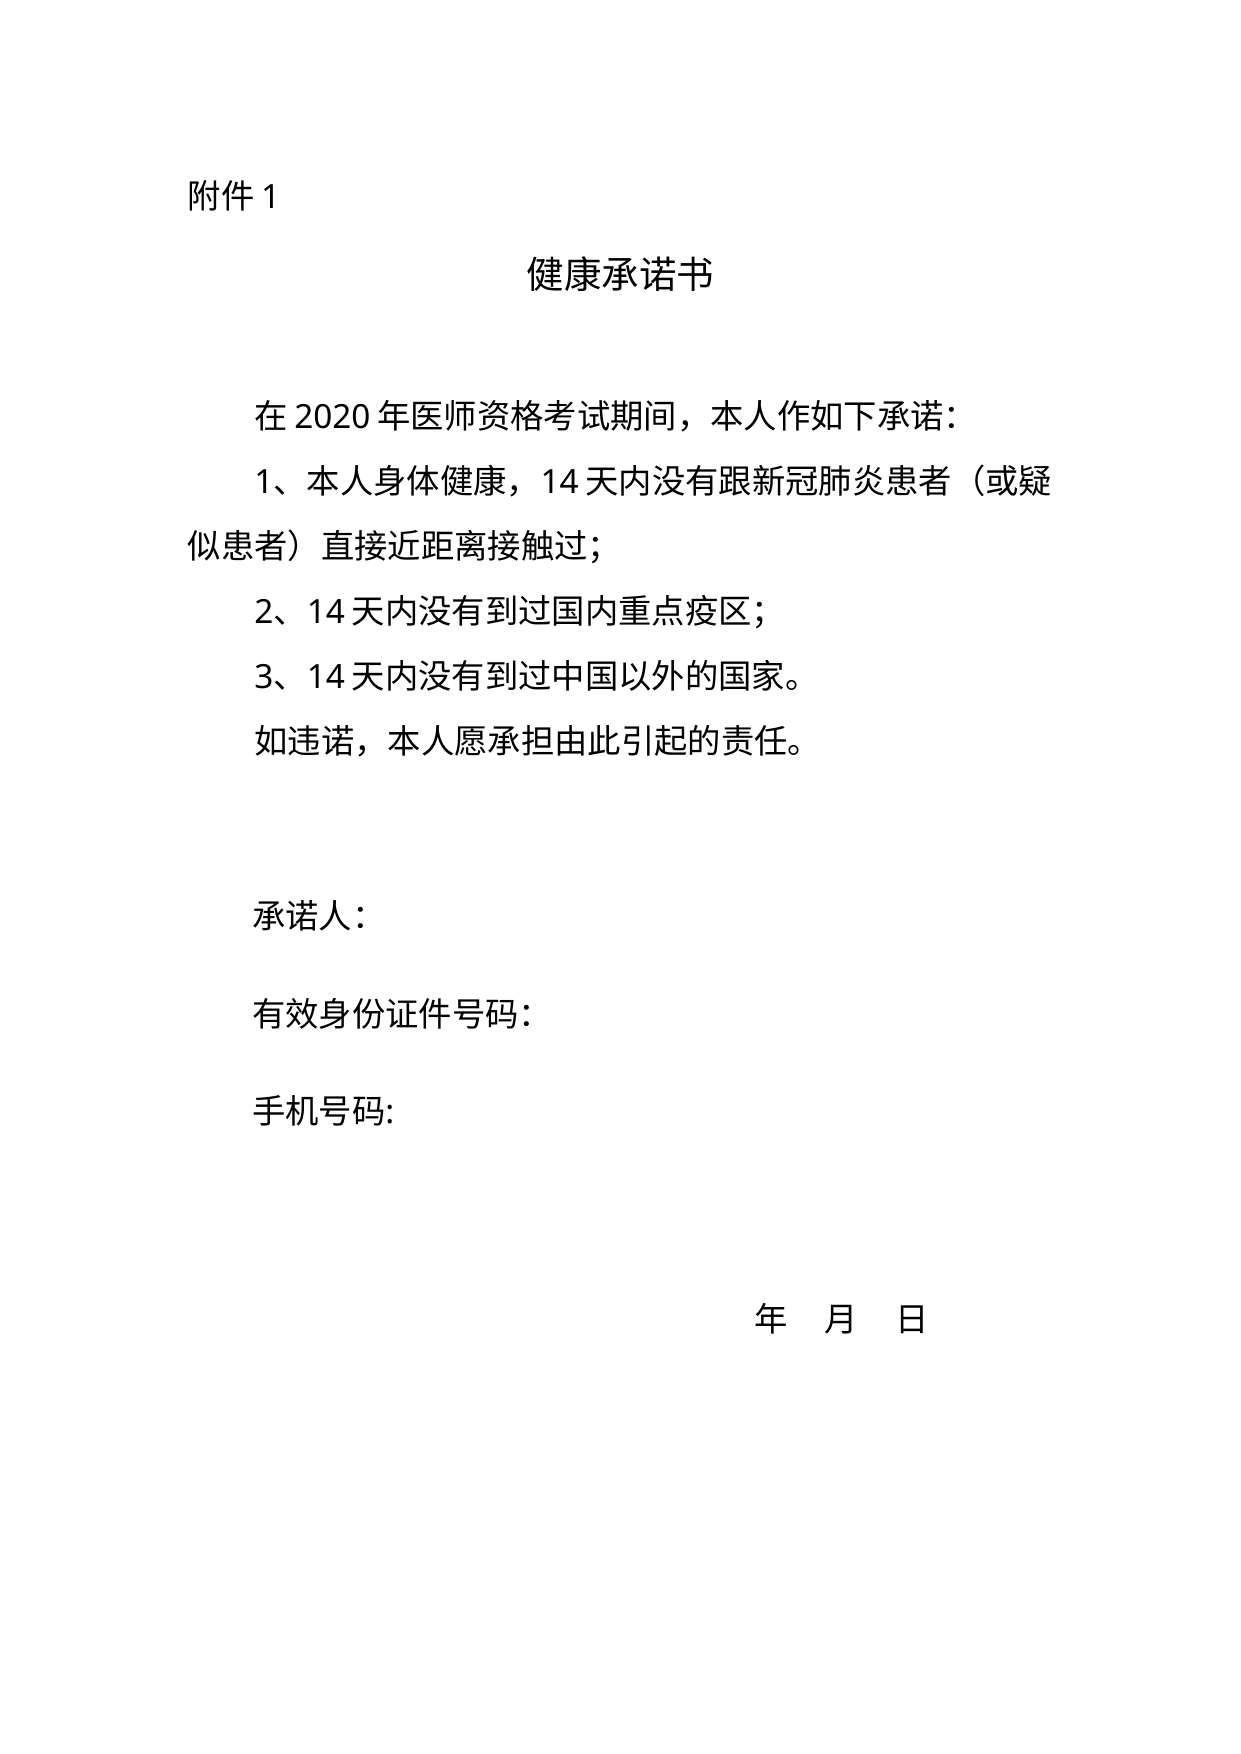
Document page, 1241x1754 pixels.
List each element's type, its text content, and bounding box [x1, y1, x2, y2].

text 在2020年医师资格考试期间，本人作如下承诺： [187, 382, 1053, 447]
text 健康承诺书 [187, 239, 1053, 304]
text 3、14天内没有到过中国以外的国家。 [187, 642, 1053, 707]
text 1、本人身体健康，14天内没有跟新冠肺炎患者（或疑似患者）直接近距离接触过； [187, 447, 1053, 577]
text 承诺人： [187, 882, 1053, 947]
text 2、14天内没有到过国内重点疫区； [187, 577, 1053, 642]
text 如违诺，本人愿承担由此引起的责任。 [187, 707, 1053, 772]
text 年 月 日 [187, 1284, 1053, 1349]
text 手机号码: [187, 1077, 1053, 1142]
text 附件1 [187, 162, 1053, 227]
text 有效身份证件号码： [187, 979, 1053, 1044]
